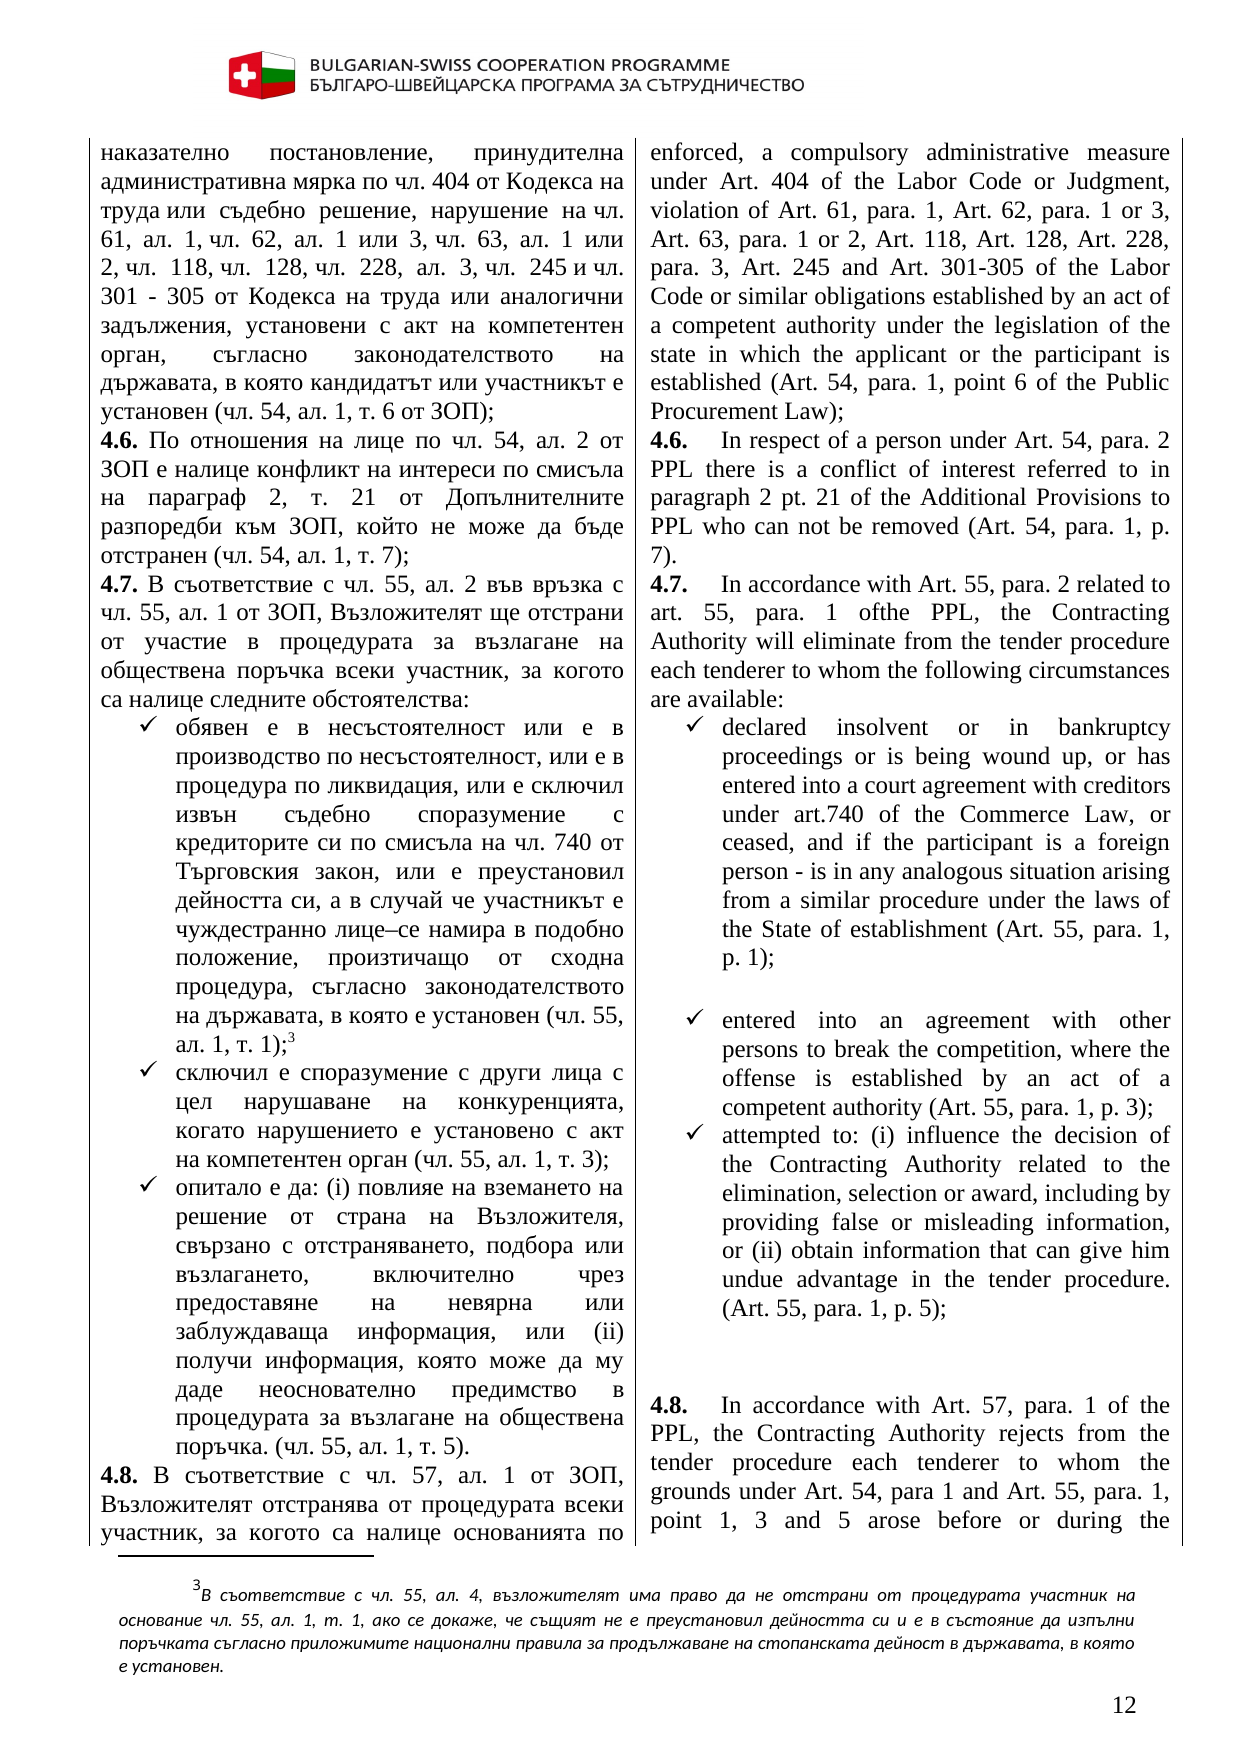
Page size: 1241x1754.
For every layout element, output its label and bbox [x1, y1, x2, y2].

picture [192, 12, 865, 138]
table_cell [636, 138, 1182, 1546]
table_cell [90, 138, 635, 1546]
